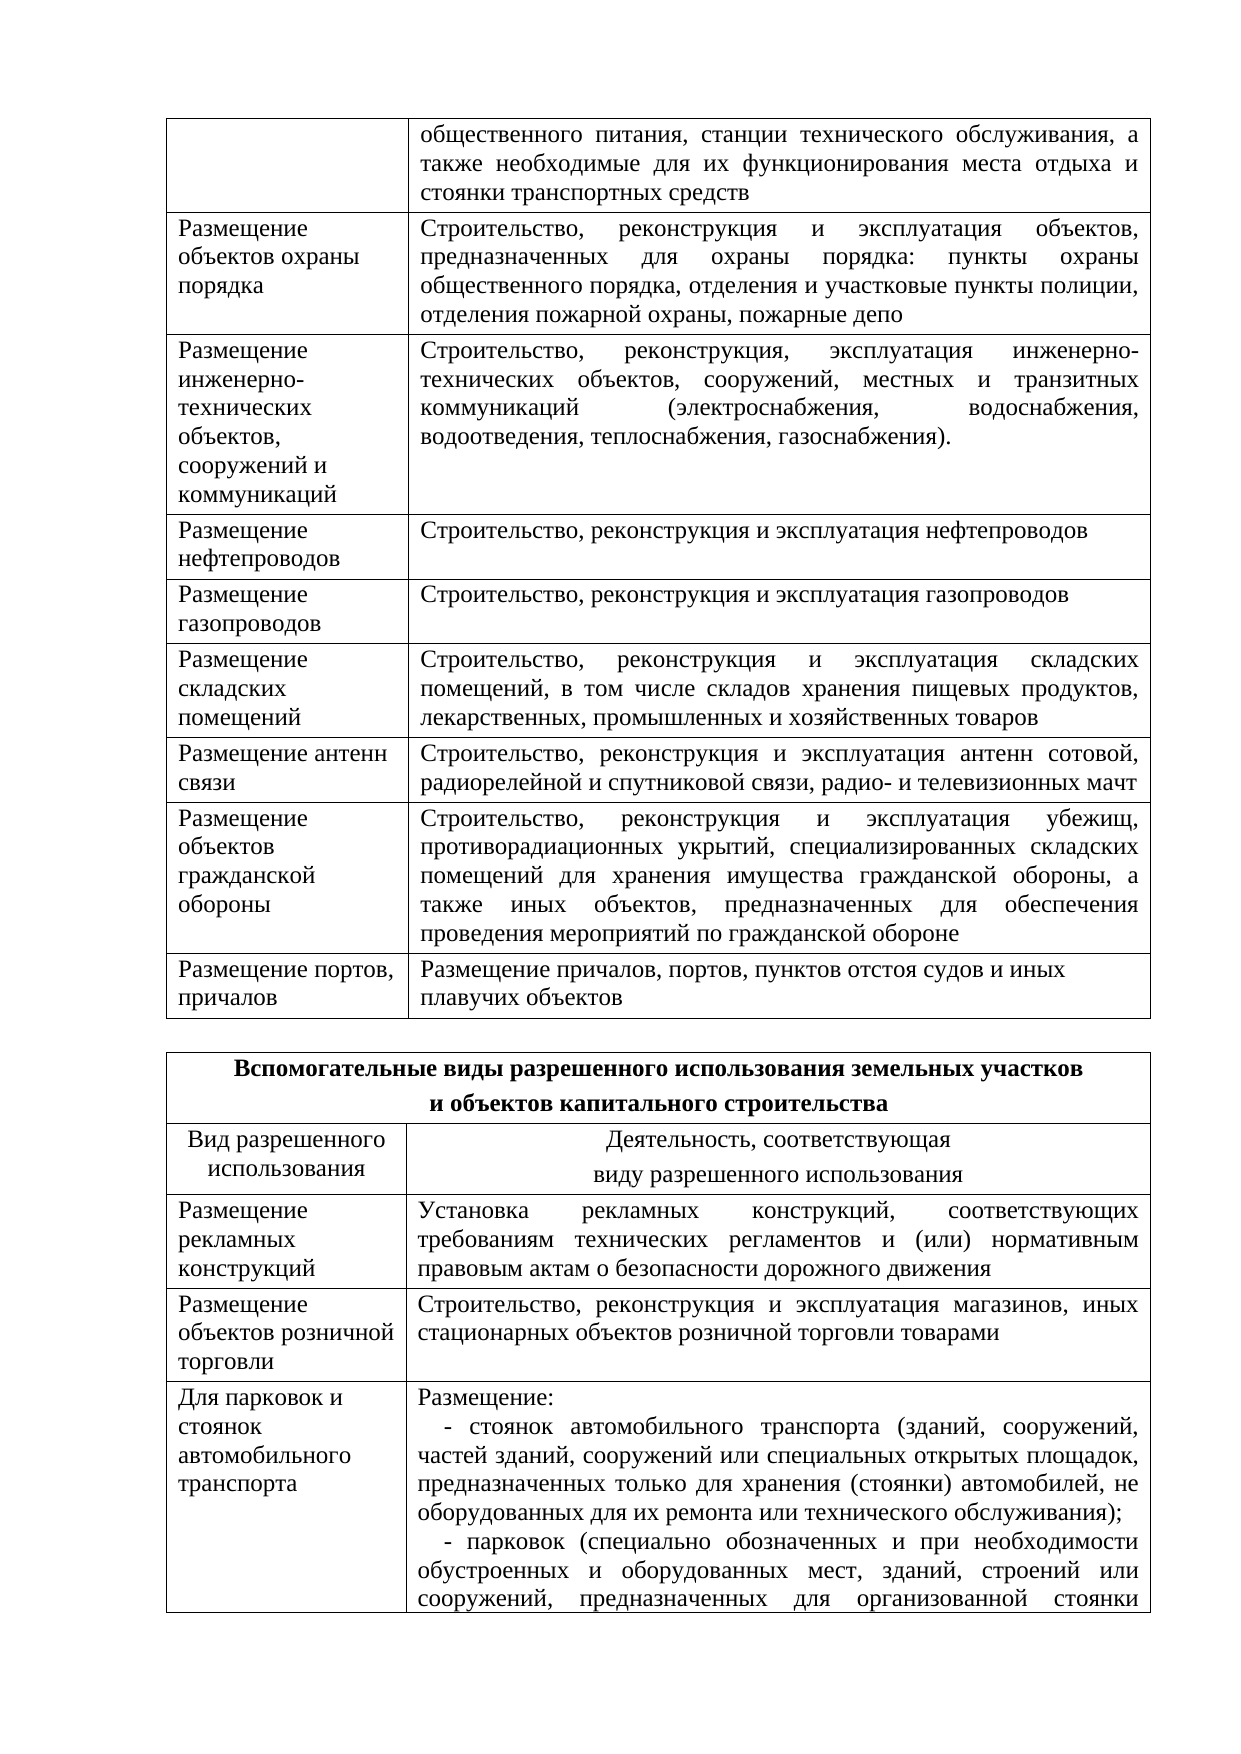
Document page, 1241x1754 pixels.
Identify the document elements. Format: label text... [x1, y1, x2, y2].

table_cell Размещение рекламных конструкций [167, 1195, 406, 1288]
table_cell Строительство, реконструкция и эксплуатация складских помещений, в том числе складов хранения пищевых продуктов, лекарственных, промышленных и хозяйственных товаров [409, 644, 1150, 737]
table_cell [167, 119, 408, 212]
table_cell Вид разрешенного использования [167, 1124, 406, 1194]
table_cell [409, 119, 1150, 212]
table_cell Строительство, реконструкция и эксплуатация антенн сотовой, радиорелейной и спутниковой связи, радио- и телевизионных мачт [409, 738, 1150, 802]
table_cell Установка рекламных конструкций, соответствующих требованиям технических регламентов и (или) нормативным правовым актам о безопасности дорожного движения [407, 1195, 1150, 1288]
table_cell Размещение портов, причалов [167, 954, 408, 1017]
table_cell Строительство, реконструкция и эксплуатация нефтепроводов [409, 515, 1150, 578]
table_cell Строительство, реконструкция и эксплуатация объектов, предназначенных для охраны порядка: пункты охраны общественного порядка, отделения и участковые пункты полиции, отделения пожарной охраны, пожарные депо [409, 213, 1150, 334]
table_cell Размещение антенн связи [167, 738, 408, 802]
table_cell Строительство, реконструкция, эксплуатация инженерно-технических объектов, сооружений, местных и транзитных коммуникаций (электроснабжения, водоснабжения, водоотведения, теплоснабжения, газоснабжения). [409, 335, 1150, 514]
table_cell Деятельность, соответствующая виду разрешенного использования [407, 1124, 1150, 1194]
table_cell Размещение причалов, портов, пунктов отстоя судов и иных плавучих объектов [409, 954, 1150, 1017]
table_cell Размещение нефтепроводов [167, 515, 408, 578]
table_cell Размещение инженерно-технических объектов, сооружений и коммуникаций [167, 335, 408, 514]
table_header Вспомогательные виды разрешенного использования земельных участков и объектов капитального строительства [167, 1053, 1150, 1123]
table_cell Размещение складских помещений [167, 644, 408, 737]
table_cell Размещение газопроводов [167, 580, 408, 643]
table_cell Строительство, реконструкция и эксплуатация магазинов, иных стационарных объектов розничной торговли товарами [407, 1289, 1150, 1381]
table_cell Строительство, реконструкция и эксплуатация убежищ, противорадиационных укрытий, специализированных складских помещений для хранения имущества гражданской обороны, а также иных объектов, предназначенных для обеспечения проведения мероприятий по гражданской обороне [409, 803, 1150, 953]
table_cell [407, 1382, 1150, 1612]
table_cell Размещение объектов розничной торговли [167, 1289, 406, 1381]
table_cell Размещение объектов охраны порядка [167, 213, 408, 334]
table_cell Строительство, реконструкция и эксплуатация газопроводов [409, 580, 1150, 643]
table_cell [167, 1382, 406, 1612]
table_cell Размещение объектов гражданской обороны [167, 803, 408, 953]
